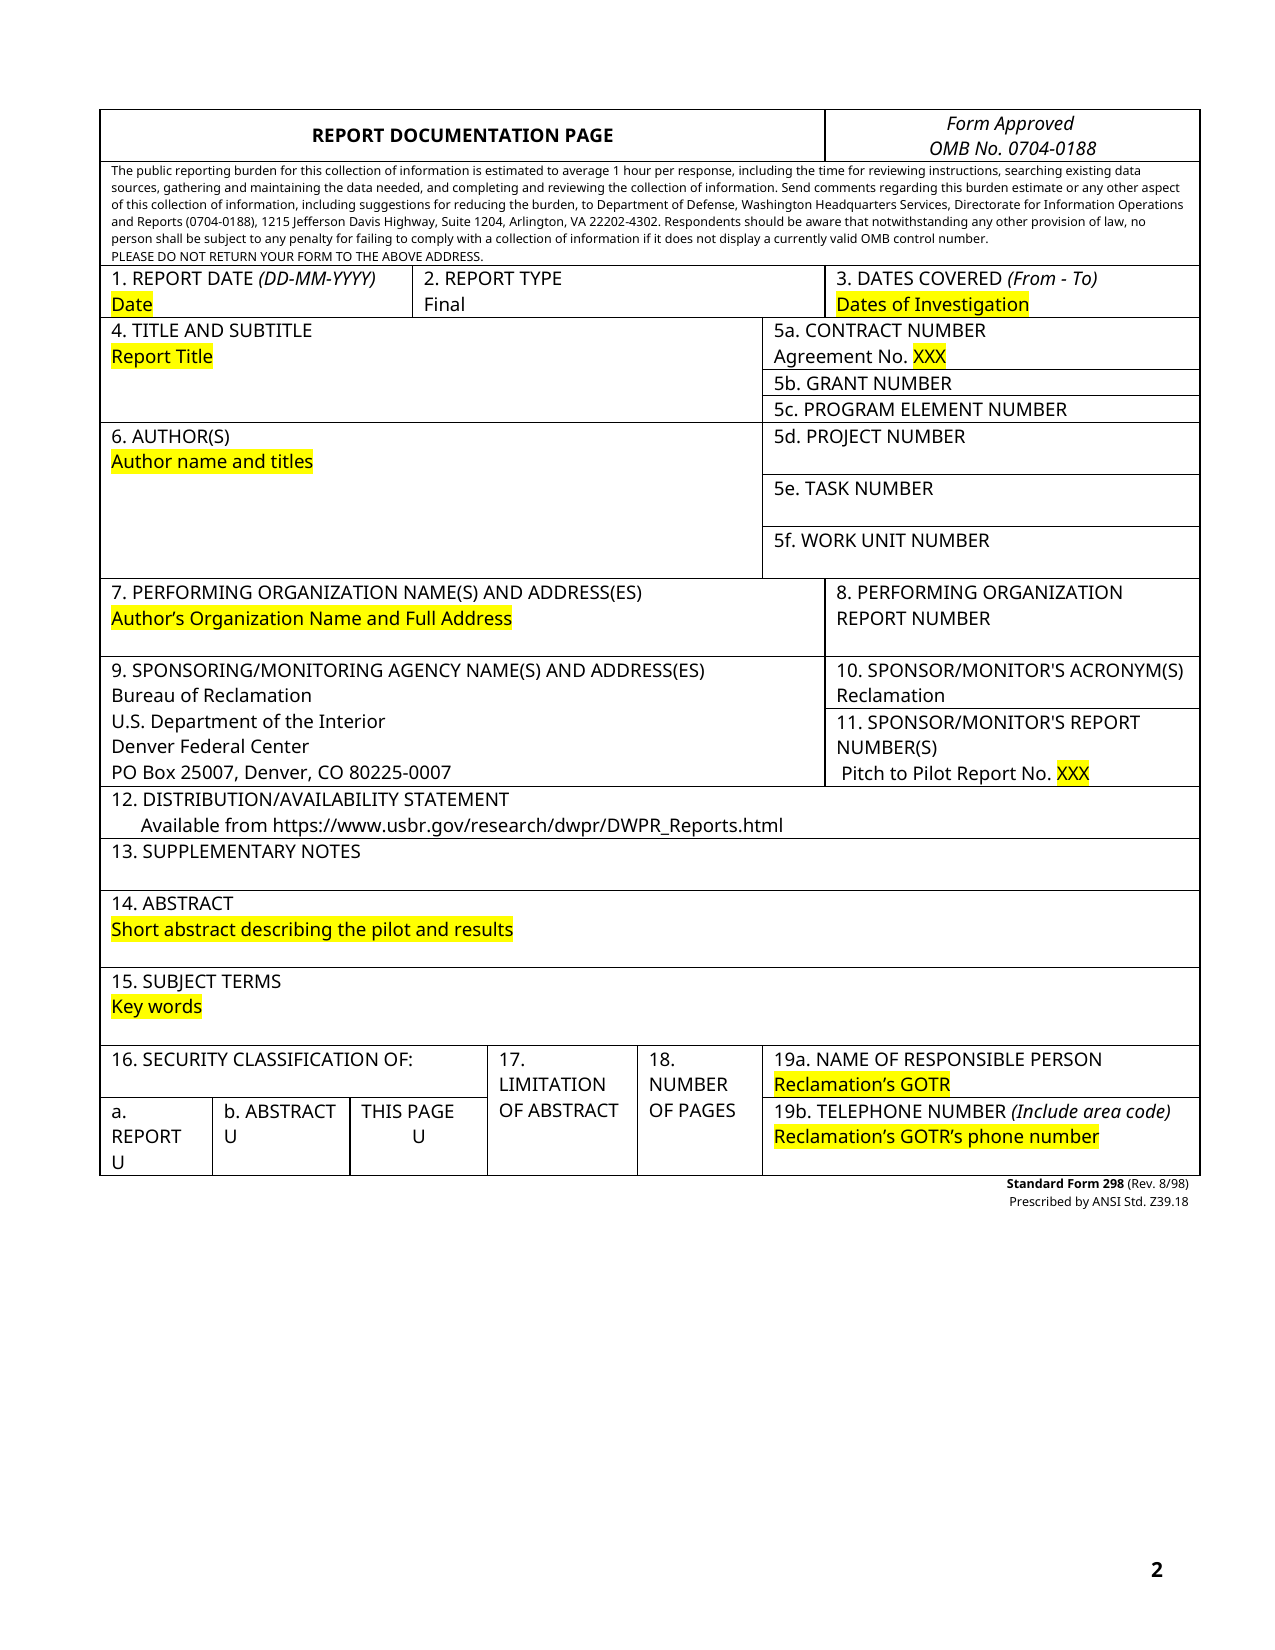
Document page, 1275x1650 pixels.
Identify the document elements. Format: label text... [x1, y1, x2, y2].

table_cell 12. DISTRIBUTION/AVAILABILITY STATEMENT Available from https://www.usbr.gov/research/dwpr/DWPR_Reports.html [101, 787, 1199, 838]
table_cell 5c. PROGRAM ELEMENT NUMBER [763, 396, 1199, 422]
table_cell 18. NUMBER OF PAGES [638, 1046, 762, 1174]
table_cell a. REPORT U [101, 1098, 212, 1174]
table_cell 15. SUBJECT TERMS Key words [101, 968, 1199, 1045]
table_cell 3. DATES COVERED (From - To) Dates of Investigation [826, 266, 1199, 317]
table_header Form Approved OMB No. 0704-0188 [826, 110, 1199, 161]
table_cell The public reporting burden for this collection of information is estimated to average 1 hour per response, including the time for reviewing instructions, searching existing data sources, gathering and maintaining the data needed, and completing and reviewing the collection of information. Send comments regarding this burden estimate or any other aspect of this collection of information, including suggestions for reducing the burden, to Department of Defense, Washington Headquarters Services, Directorate for Information Operations and Reports (0704-0188), 1215 Jefferson Davis Highway, Suite 1204, Arlington, VA 22202-4302. Respondents should be aware that notwithstanding any other provision of law, no person shall be subject to any penalty for failing to comply with a collection of information if it does not display a currently valid OMB control number. PLEASE DO NOT RETURN YOUR FORM TO THE ABOVE ADDRESS. [101, 162, 1199, 265]
table_cell 1. REPORT DATE (DD-MM-YYYY) Date [101, 266, 412, 317]
table_cell 16. SECURITY CLASSIFICATION OF: [101, 1046, 487, 1097]
table_cell Standard Form 298 (Rev. 8/98) Prescribed by ANSI Std. Z39.18 [100, 1176, 1200, 1210]
table_cell 13. SUPPLEMENTARY NOTES [101, 839, 1199, 890]
table_cell 14. ABSTRACT Short abstract describing the pilot and results [101, 891, 1199, 967]
table_cell 10. SPONSOR/MONITOR'S ACRONYM(S) Reclamation [826, 657, 1199, 708]
table_cell 9. SPONSORING/MONITORING AGENCY NAME(S) AND ADDRESS(ES) Bureau of Reclamation U.S. Department of the Interior Denver Federal Center PO Box 25007, Denver, CO 80225-0007 [101, 657, 824, 786]
table_cell 7. PERFORMING ORGANIZATION NAME(S) AND ADDRESS(ES) Author’s Organization Name and Full Address [101, 579, 824, 656]
table_cell 17. LIMITATION OF ABSTRACT [488, 1046, 637, 1174]
table_cell 8. PERFORMING ORGANIZATION REPORT NUMBER [826, 579, 1199, 656]
table_cell 6. AUTHOR(S) Author name and titles [101, 423, 762, 578]
table_cell 2. REPORT TYPE Final [413, 266, 824, 317]
table_cell 5b. GRANT NUMBER [763, 370, 1199, 395]
table_header REPORT DOCUMENTATION PAGE [101, 110, 824, 161]
table_cell THIS PAGE U [351, 1098, 487, 1174]
table_cell b. ABSTRACT U [213, 1098, 349, 1174]
table_cell 5f. WORK UNIT NUMBER [763, 527, 1199, 578]
table_cell 5e. TASK NUMBER [763, 475, 1199, 526]
table_cell 19b. TELEPHONE NUMBER (Include area code) Reclamation’s GOTR’s phone number [763, 1098, 1199, 1174]
table_cell 19a. NAME OF RESPONSIBLE PERSON Reclamation’s GOTR [763, 1046, 1199, 1097]
table_cell 5d. PROJECT NUMBER [763, 423, 1199, 474]
table_cell 5a. CONTRACT NUMBER Agreement No. XXX [763, 318, 1199, 369]
table_cell 4. TITLE AND SUBTITLE Report Title [101, 318, 762, 422]
table_cell 11. SPONSOR/MONITOR'S REPORT NUMBER(S) Pitch to Pilot Report No. XXX [826, 709, 1199, 786]
